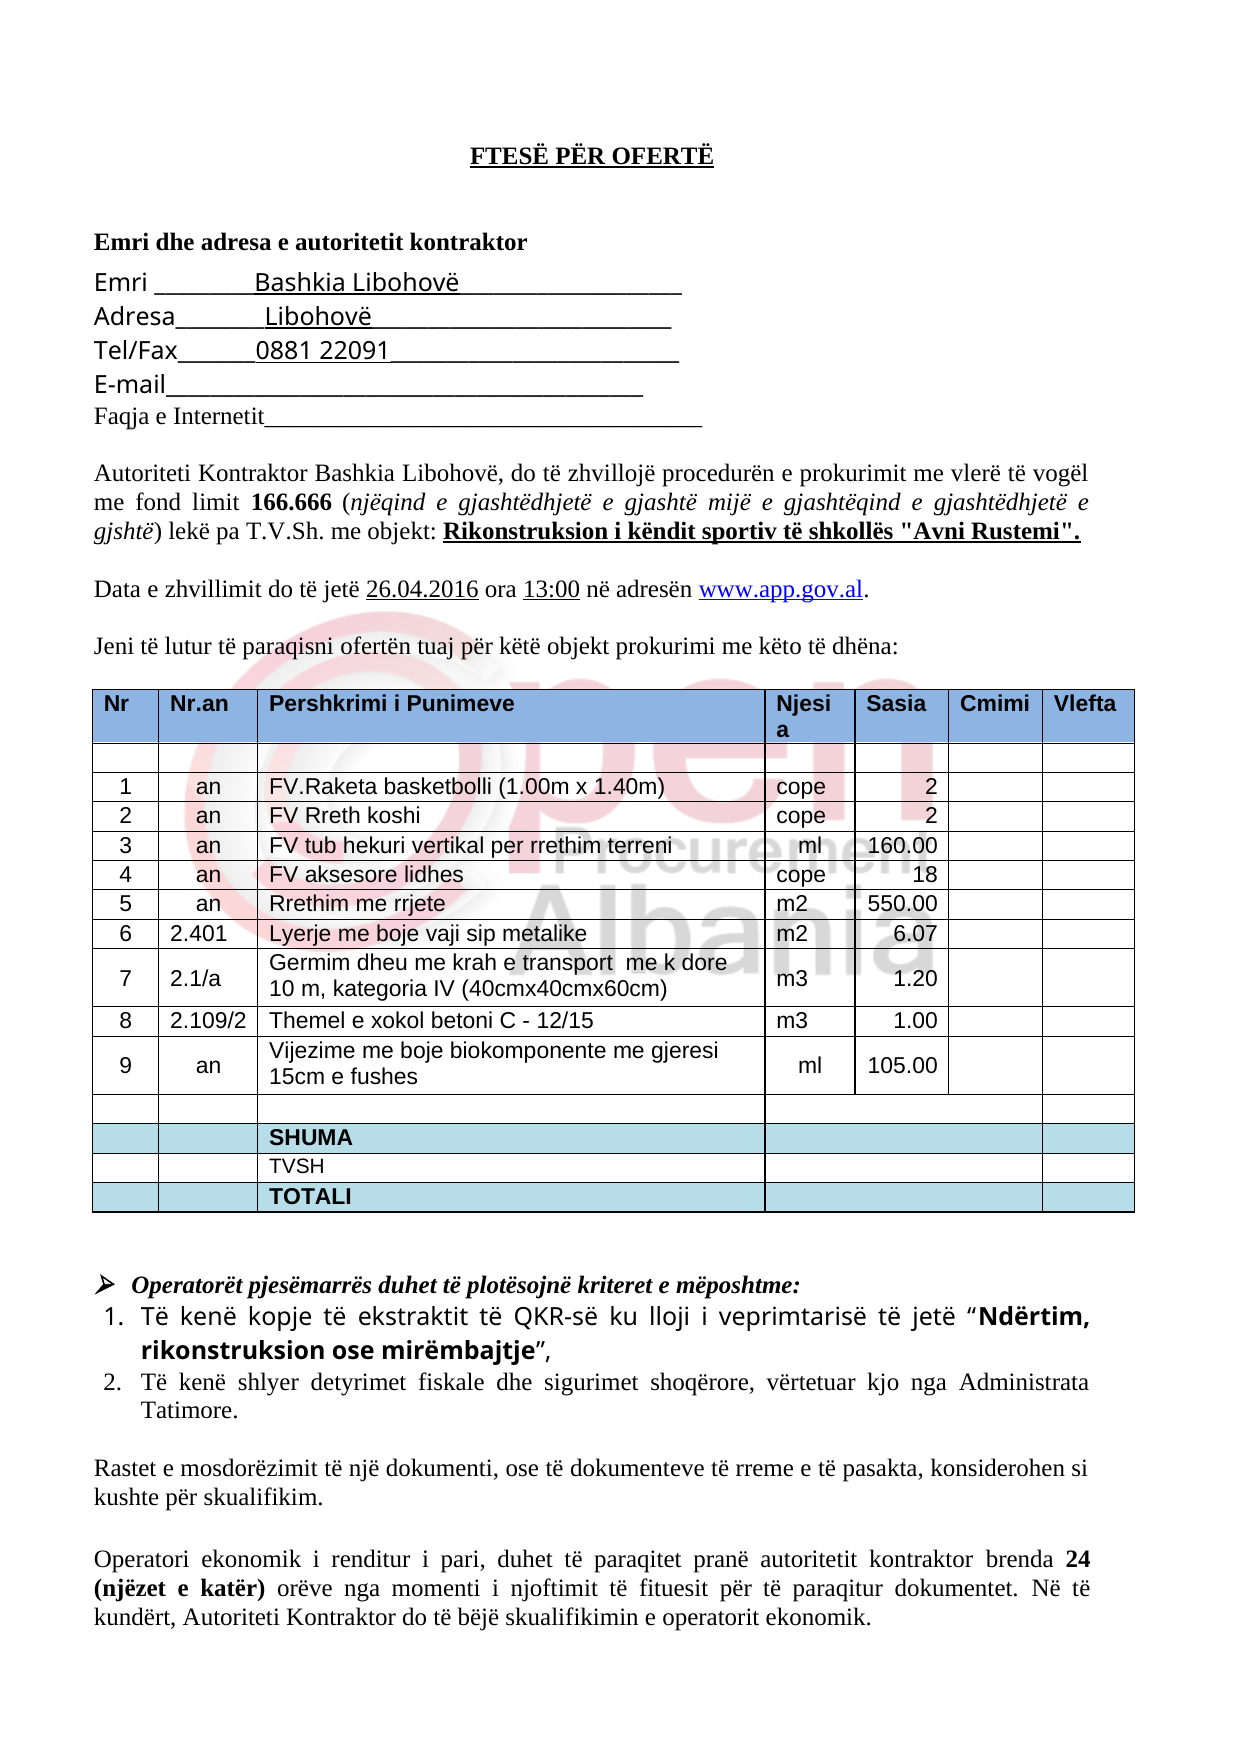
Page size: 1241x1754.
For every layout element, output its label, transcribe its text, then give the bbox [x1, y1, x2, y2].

table_cell [949, 1037, 1042, 1094]
table_cell cope [766, 861, 854, 889]
table_cell [766, 1095, 1042, 1123]
table_cell [93, 1095, 158, 1123]
table_cell 2.401 [159, 920, 257, 948]
table_cell TVSH [258, 1154, 764, 1182]
table_cell FV.Raketa basketbolli (1.00m x 1.40m) [258, 773, 764, 801]
table_header Pershkrimi i Punimeve [258, 690, 764, 742]
table_cell m3 [766, 949, 854, 1006]
table_cell an [159, 1037, 257, 1094]
text Emri _________Bashkia Libohovë____________________ [94, 264, 1090, 299]
table_cell [1043, 949, 1134, 1006]
table_cell [93, 1183, 158, 1211]
table_cell [949, 832, 1042, 860]
table_cell [1043, 832, 1134, 860]
picture [93, 1213, 1024, 1454]
table_cell 105.00 [856, 1037, 948, 1094]
table_cell 18 [856, 861, 948, 889]
table_cell 1 [93, 773, 158, 801]
table_cell Vijezime me boje biokomponente me gjeresi 15cm e fushes [258, 1037, 764, 1094]
text Operatori ekonomik i renditur i pari, duhet të paraqitet pranë autoritetit kontraktor brenda 24 (njëzet e katër) orëve nga momenti i njoftimit të fituesit për të paraqitur dokumentet. Në të kundërt, Autoriteti Kontraktor do të bëjë skualifikimin e operatorit ekonomik. [94, 1544, 1090, 1631]
table_cell [949, 802, 1042, 831]
table_cell 6.07 [856, 920, 948, 948]
text Tel/Fax_______0881 22091__________________________ [94, 333, 1090, 367]
table_cell 2.109/2 [159, 1007, 257, 1036]
table_cell 4 [93, 861, 158, 889]
table_cell FV tub hekuri vertikal per rrethim terreni [258, 832, 764, 860]
table_header Nr [93, 690, 158, 742]
table_cell [1043, 1154, 1134, 1182]
table_cell 2 [93, 802, 158, 831]
table_cell [949, 1007, 1042, 1036]
table_cell [1043, 1007, 1134, 1036]
table_cell [766, 744, 854, 772]
table_cell [1043, 744, 1134, 772]
table_cell [1043, 861, 1134, 889]
table_cell [949, 861, 1042, 889]
table_cell [1043, 890, 1134, 919]
table_cell 2.1/a [159, 949, 257, 1006]
table_cell m2 [766, 920, 854, 948]
table_cell [258, 744, 764, 772]
table_cell 550.00 [856, 890, 948, 919]
table_cell [856, 744, 948, 772]
table_header Sasia [856, 690, 948, 742]
table_cell 1.20 [856, 949, 948, 1006]
table_cell [159, 1095, 257, 1123]
table_cell 1.00 [856, 1007, 948, 1036]
table_cell 5 [93, 890, 158, 919]
table_cell [1043, 1183, 1134, 1211]
table_cell an [159, 890, 257, 919]
table_cell [159, 1154, 257, 1182]
table_cell Rrethim me rrjete [258, 890, 764, 919]
table_cell an [159, 861, 257, 889]
table_cell 160.00 [856, 832, 948, 860]
table_cell 2 [856, 802, 948, 831]
table_cell an [159, 773, 257, 801]
table_header Njesia [766, 690, 854, 742]
table_cell 9 [93, 1037, 158, 1094]
table_cell Lyerje me boje vaji sip metalike [258, 920, 764, 948]
table_cell 2 [856, 773, 948, 801]
table_cell [949, 773, 1042, 801]
table_cell cope [766, 773, 854, 801]
table_header Vlefta [1043, 690, 1134, 742]
table_cell [1043, 773, 1134, 801]
table_cell an [159, 802, 257, 831]
table_cell [949, 949, 1042, 1006]
table_cell ml [766, 1037, 854, 1094]
table_cell ml [766, 832, 854, 860]
table_cell [159, 1124, 257, 1153]
text FTESË PËR OFERTË [94, 141, 1090, 170]
text Faqja e Internetit___________________________________ [94, 401, 1090, 429]
table_cell SHUMA [258, 1124, 764, 1153]
table_cell [93, 1154, 158, 1182]
text Rastet e mosdorëzimit të një dokumenti, ose të dokumenteve të rreme e të pasakta, konsiderohen si kushte për skualifikim. [94, 1453, 1090, 1511]
text Adresa________Libohovë___________________________ [94, 299, 1090, 333]
text Jeni të lutur të paraqisni ofertën tuaj për këtë objekt prokurimi me këto të dhëna: [94, 631, 1090, 660]
table_cell 7 [93, 949, 158, 1006]
table_cell [258, 1095, 764, 1123]
table_cell [93, 744, 158, 772]
picture [93, 133, 1024, 234]
table_cell m3 [766, 1007, 854, 1036]
text Emri dhe adresa e autoritetit kontraktor [94, 227, 1090, 256]
list Operatorët pjesëmarrës duhet të plotësojnë kriteret e mëposhtme: [94, 1270, 1090, 1299]
table_cell [1043, 920, 1134, 948]
table_header Cmimi [949, 690, 1042, 742]
table_cell [949, 744, 1042, 772]
text Data e zhvillimit do të jetë 26.04.2016 ora 13:00 në adresën www.app.gov.al. [94, 574, 1090, 602]
table_cell [949, 920, 1042, 948]
text Autoriteti Kontraktor Bashkia Libohovë, do të zhvillojë procedurën e prokurimit me vlerë të vogël me fond limit 166.666 (njëqind e gjashtëdhjetë e gjashtë mijë e gjashtëqind e gjashtëdhjetë e gjshtë) lekë pa T.V.Sh. me objekt: Rikonstruksion i këndit sportiv të shkollës "Avni Rustemi". [94, 458, 1090, 545]
table_cell [159, 1183, 257, 1211]
text E-mail___________________________________________ [94, 367, 1090, 401]
table_cell an [159, 832, 257, 860]
table_cell Themel e xokol betoni C - 12/15 [258, 1007, 764, 1036]
table_cell [1043, 1124, 1134, 1153]
table_cell Germim dheu me krah e transport me k dore 10 m, kategoria IV (40cmx40cmx60cm) [258, 949, 764, 1006]
table_cell [159, 744, 257, 772]
picture [93, 250, 1024, 324]
table_cell [766, 1154, 1042, 1182]
table_cell [766, 1124, 1042, 1153]
picture [93, 343, 1024, 480]
table_header Nr.an [159, 690, 257, 742]
list Të kenë kopje të ekstraktit të QKR-së ku lloji i veprimtarisë të jetë “Ndërtim, rikonstruksion ose mirëmbajtje”, [103, 1299, 1090, 1367]
table_cell [1043, 802, 1134, 831]
table_cell cope [766, 802, 854, 831]
table_cell FV Rreth koshi [258, 802, 764, 831]
table_cell [1043, 1095, 1134, 1123]
table_cell [93, 1124, 158, 1153]
table_cell TOTALI [258, 1183, 764, 1211]
table_cell [949, 890, 1042, 919]
picture [93, 544, 1024, 689]
table_cell [1043, 1037, 1134, 1094]
table_cell 6 [93, 920, 158, 948]
table_cell 3 [93, 832, 158, 860]
table_cell FV aksesore lidhes [258, 861, 764, 889]
table_cell m2 [766, 890, 854, 919]
table_cell [766, 1183, 1042, 1211]
table_cell 8 [93, 1007, 158, 1036]
list Të kenë shlyer detyrimet fiskale dhe sigurimet shoqërore, vërtetuar kjo nga Administrata Tatimore. [103, 1367, 1090, 1424]
